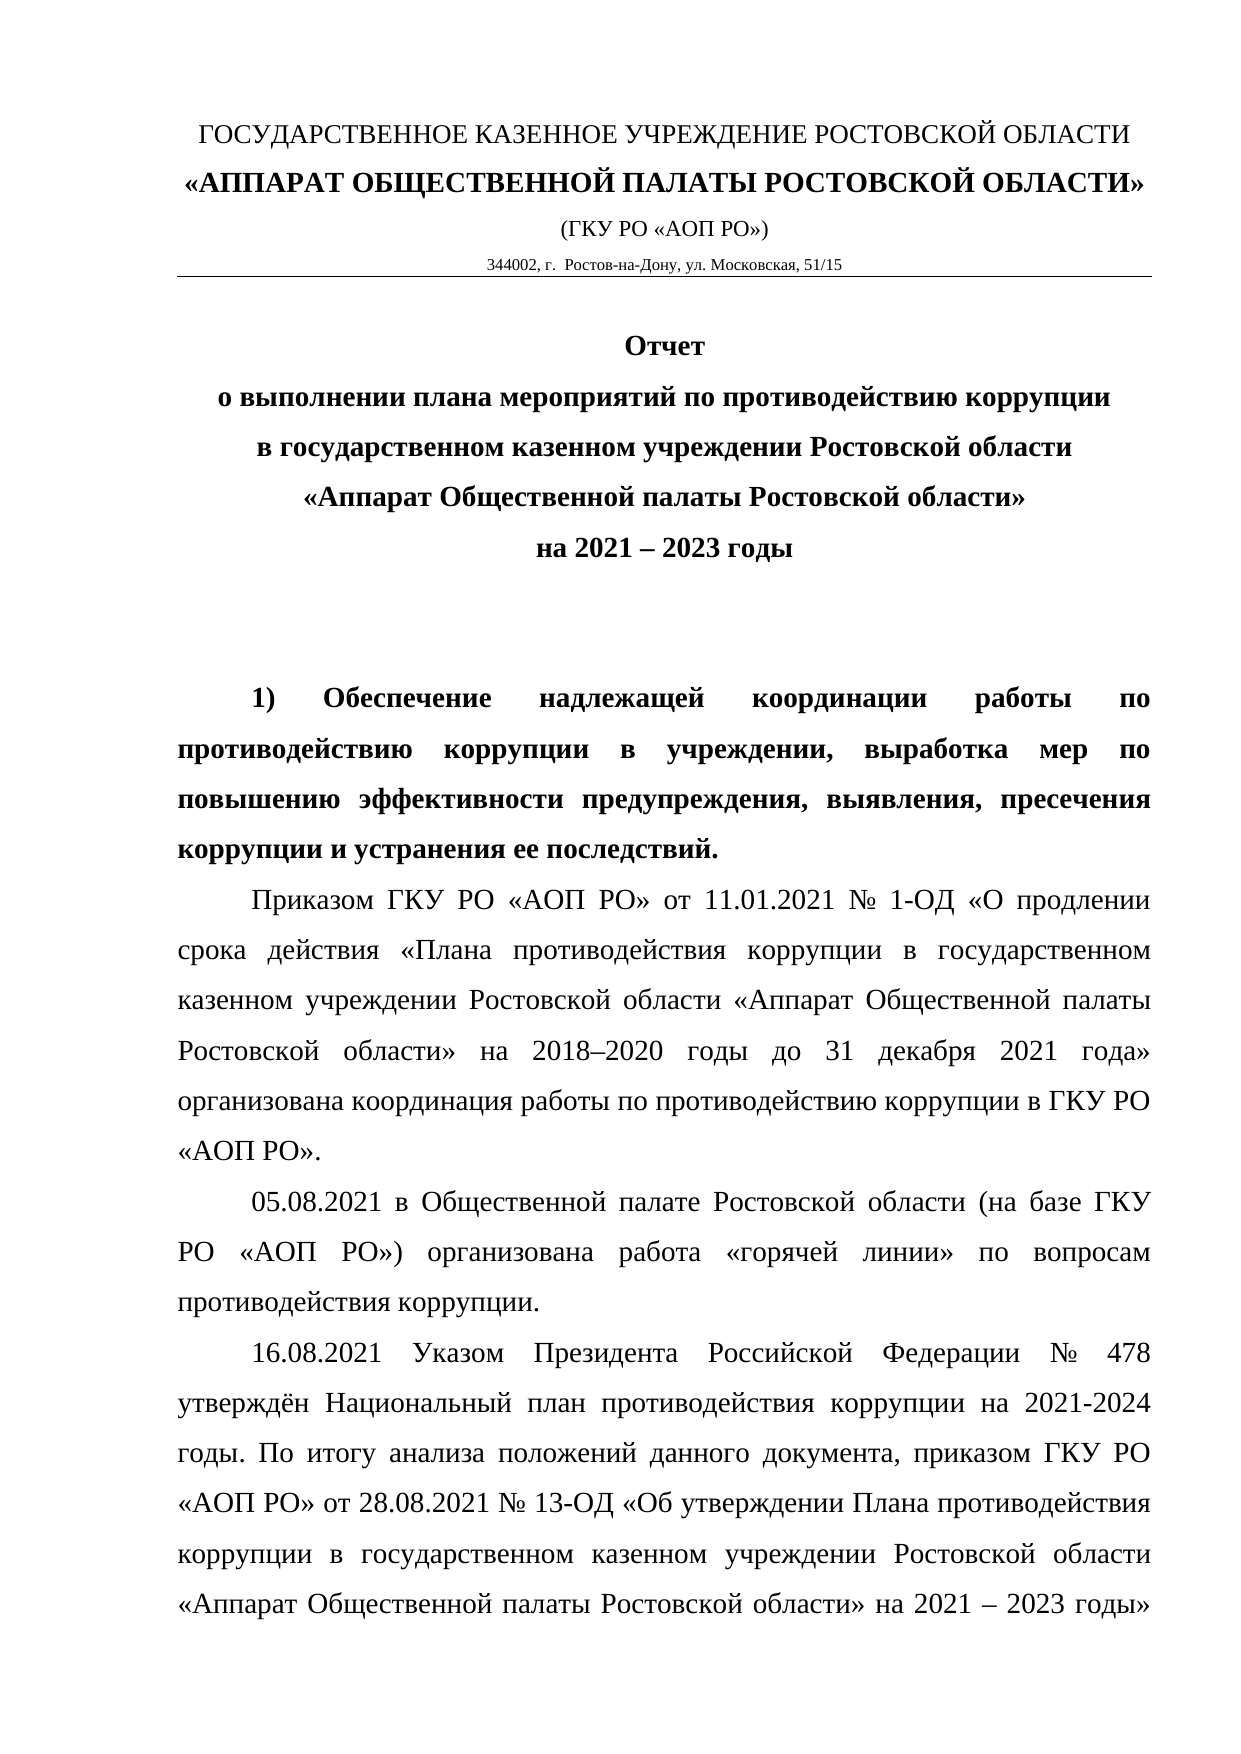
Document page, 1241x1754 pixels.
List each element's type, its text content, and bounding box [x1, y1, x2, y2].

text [177, 1335, 1152, 1620]
text (ГКУ РО «АОП РО») [177, 215, 1152, 241]
text 344002, г. Ростов-на-Дону, ул. Московская, 51/15 [177, 254, 1152, 276]
text на 2021 – 2023 годы [177, 530, 1152, 563]
text о выполнении плана мероприятий по противодействию коррупции в государственном казенном учреждении Ростовской области [177, 379, 1152, 463]
text Приказом ГКУ РО «АОП РО» от 11.01.2021 № 1-ОД «О продлении срока действия «Плана противодействия коррупции в государственном казенном учреждении Ростовской области «Аппарат Общественной палаты Ростовской области» на 2018–2020 годы до 31 декабря 2021 года» организована координация работы по противодействию коррупции в ГКУ РО «АОП РО». [177, 882, 1152, 1167]
text Отчет [177, 328, 1152, 362]
text 05.08.2021 в Общественной палате Ростовской области (на базе ГКУ РО «АОП РО») организована работа «горячей линии» по вопросам противодействия коррупции. [177, 1184, 1152, 1318]
text «Аппарат Общественной палаты Ростовской области» [177, 479, 1152, 513]
text «АППАРАТ ОБЩЕСТВЕННОЙ ПАЛАТЫ РОСТОВСКОЙ ОБЛАСТИ» [177, 165, 1152, 198]
text 1) Обеспечение надлежащей координации работы по противодействию коррупции в учреждении, выработка мер по повышению эффективности предупреждения, выявления, пресечения коррупции и устранения ее последствий. [177, 681, 1152, 865]
text ГОСУДАРСТВЕННОЕ КАЗЕННОЕ УЧРЕЖДЕНИЕ РОСТОВСКОЙ ОБЛАСТИ [177, 118, 1152, 149]
